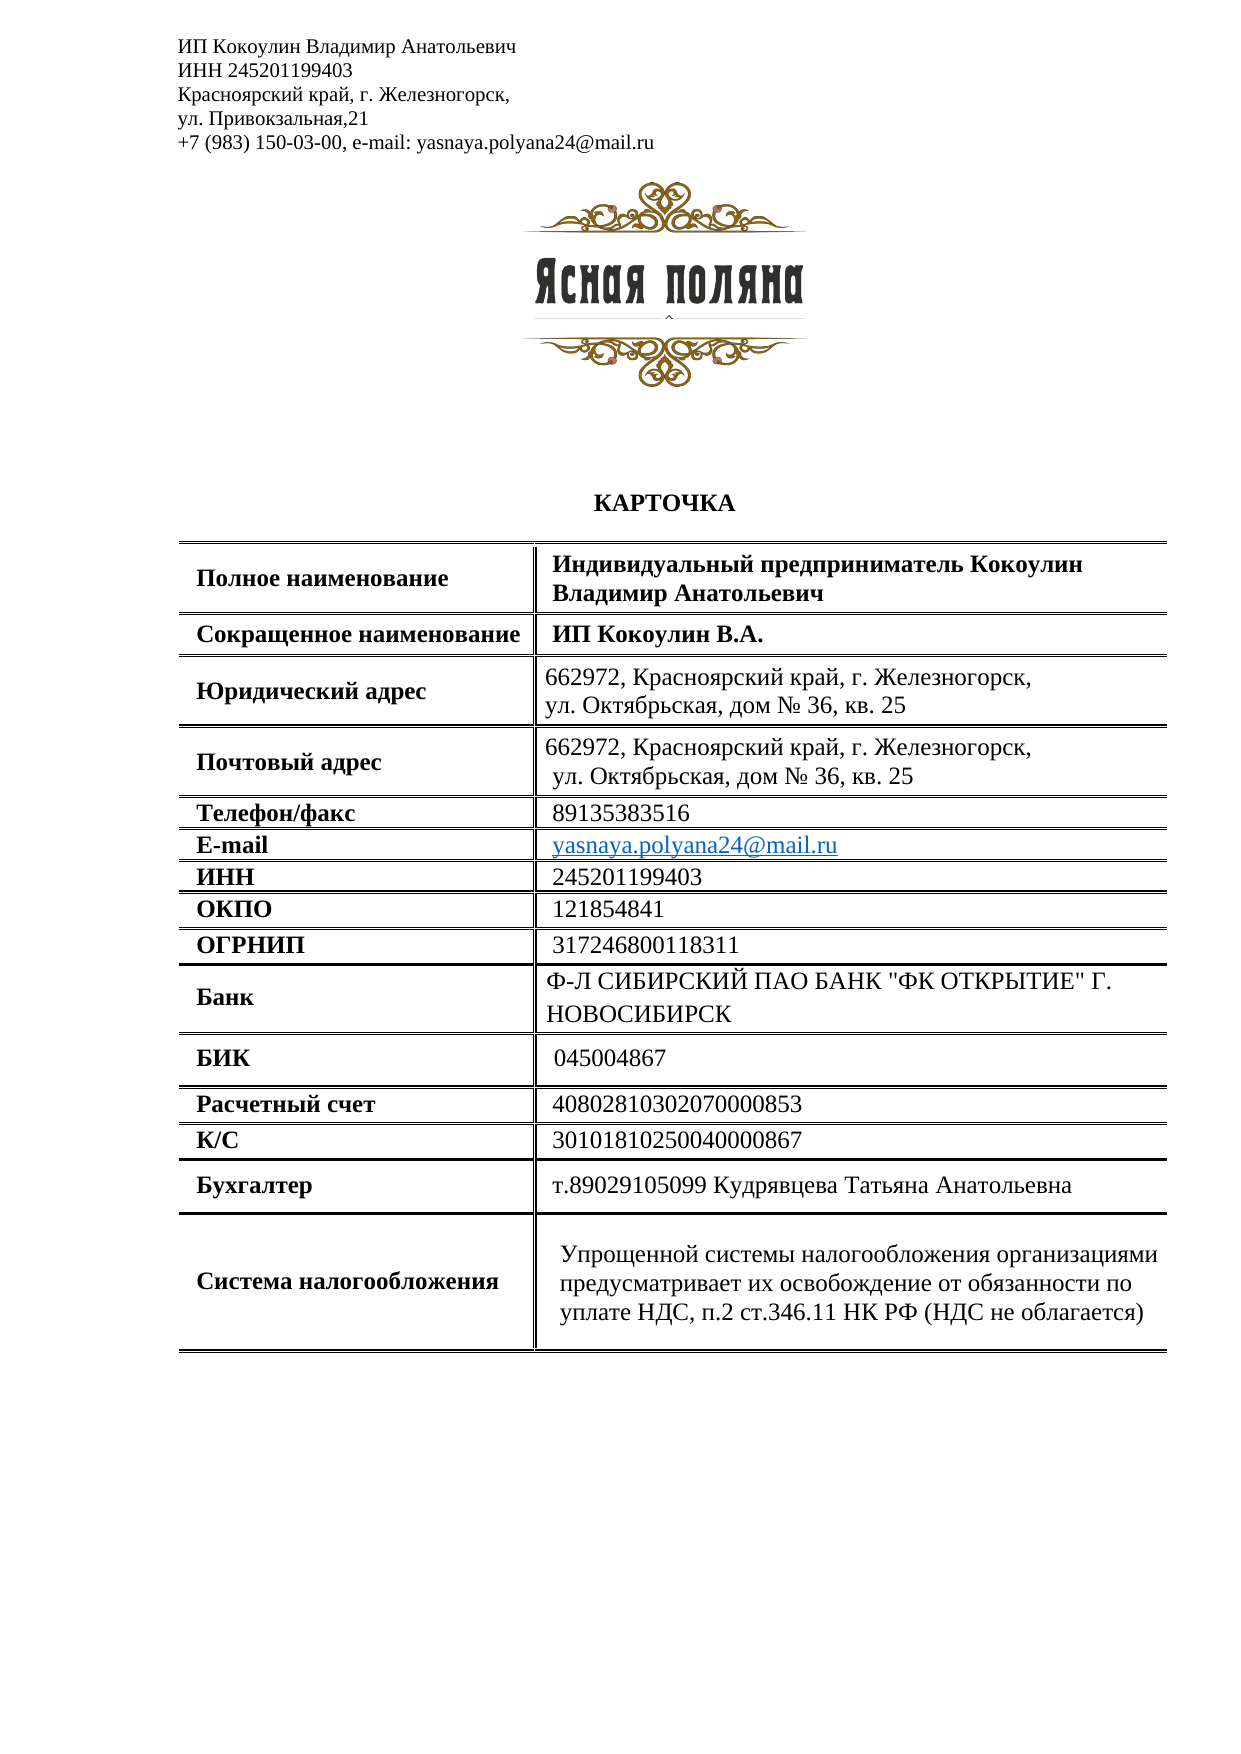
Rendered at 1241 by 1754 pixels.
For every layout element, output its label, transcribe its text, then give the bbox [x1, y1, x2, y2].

table_cell Почтовый адрес [179, 728, 533, 794]
table_cell т.89029105099 Кудрявцева Татьяна Анатольевна [537, 1161, 1167, 1212]
table_cell К/С [179, 1125, 533, 1158]
table_cell ИНН [179, 862, 533, 890]
table_cell Расчетный счет [179, 1089, 533, 1122]
table_cell БИК [179, 1035, 533, 1085]
table_cell Упрощенной системы налогообложения организациями предусматривает их освобождение от обязанности по уплате НДС, п.2 ст.346.11 НК РФ (НДС не облагается) [535, 1215, 1167, 1349]
table_cell 317246800118311 [537, 930, 1167, 963]
table_cell ОКПО [179, 894, 533, 927]
table_cell Система налогообложения [179, 1212, 535, 1349]
table_cell Банк [179, 966, 533, 1031]
table_cell Телефон/факс [179, 798, 533, 826]
table_cell 40802810302070000853 [537, 1089, 1167, 1122]
table_cell ИП Кокоулин В.А. [537, 615, 1167, 653]
table_cell 245201199403 [537, 862, 1167, 890]
table_header Индивидуальный предприниматель Кокоулин Владимир Анатольевич [535, 544, 1167, 611]
table_cell Юридический адрес [179, 657, 533, 724]
table_cell 89135383516 [537, 798, 1167, 826]
table_cell Бухгалтер [179, 1161, 533, 1212]
table_cell E-mail [179, 830, 533, 858]
table_cell Ф-Л СИБИРСКИЙ ПАО БАНК "ФК ОТКРЫТИЕ" Г. НОВОСИБИРСК [537, 966, 1167, 1031]
table_header Полное наименование [179, 542, 535, 611]
text КАРТОЧКА [177, 488, 1152, 517]
table_cell 662972, Красноярский край, г. Железногорск, ул. Октябрьская, дом № 36, кв. 25 [537, 657, 1167, 724]
picture [520, 182, 809, 387]
table_cell 121854841 [537, 894, 1167, 927]
table_cell 045004867 [537, 1035, 1167, 1085]
table_cell 30101810250040000867 [537, 1125, 1167, 1158]
table_cell 662972, Красноярский край, г. Железногорск, ул. Октябрьская, дом № 36, кв. 25 [537, 728, 1167, 794]
table_cell ОГРНИП [179, 930, 533, 963]
table_cell Сокращенное наименование [179, 615, 533, 653]
table_cell yasnaya.polyana24@mail.ru [537, 830, 1167, 858]
